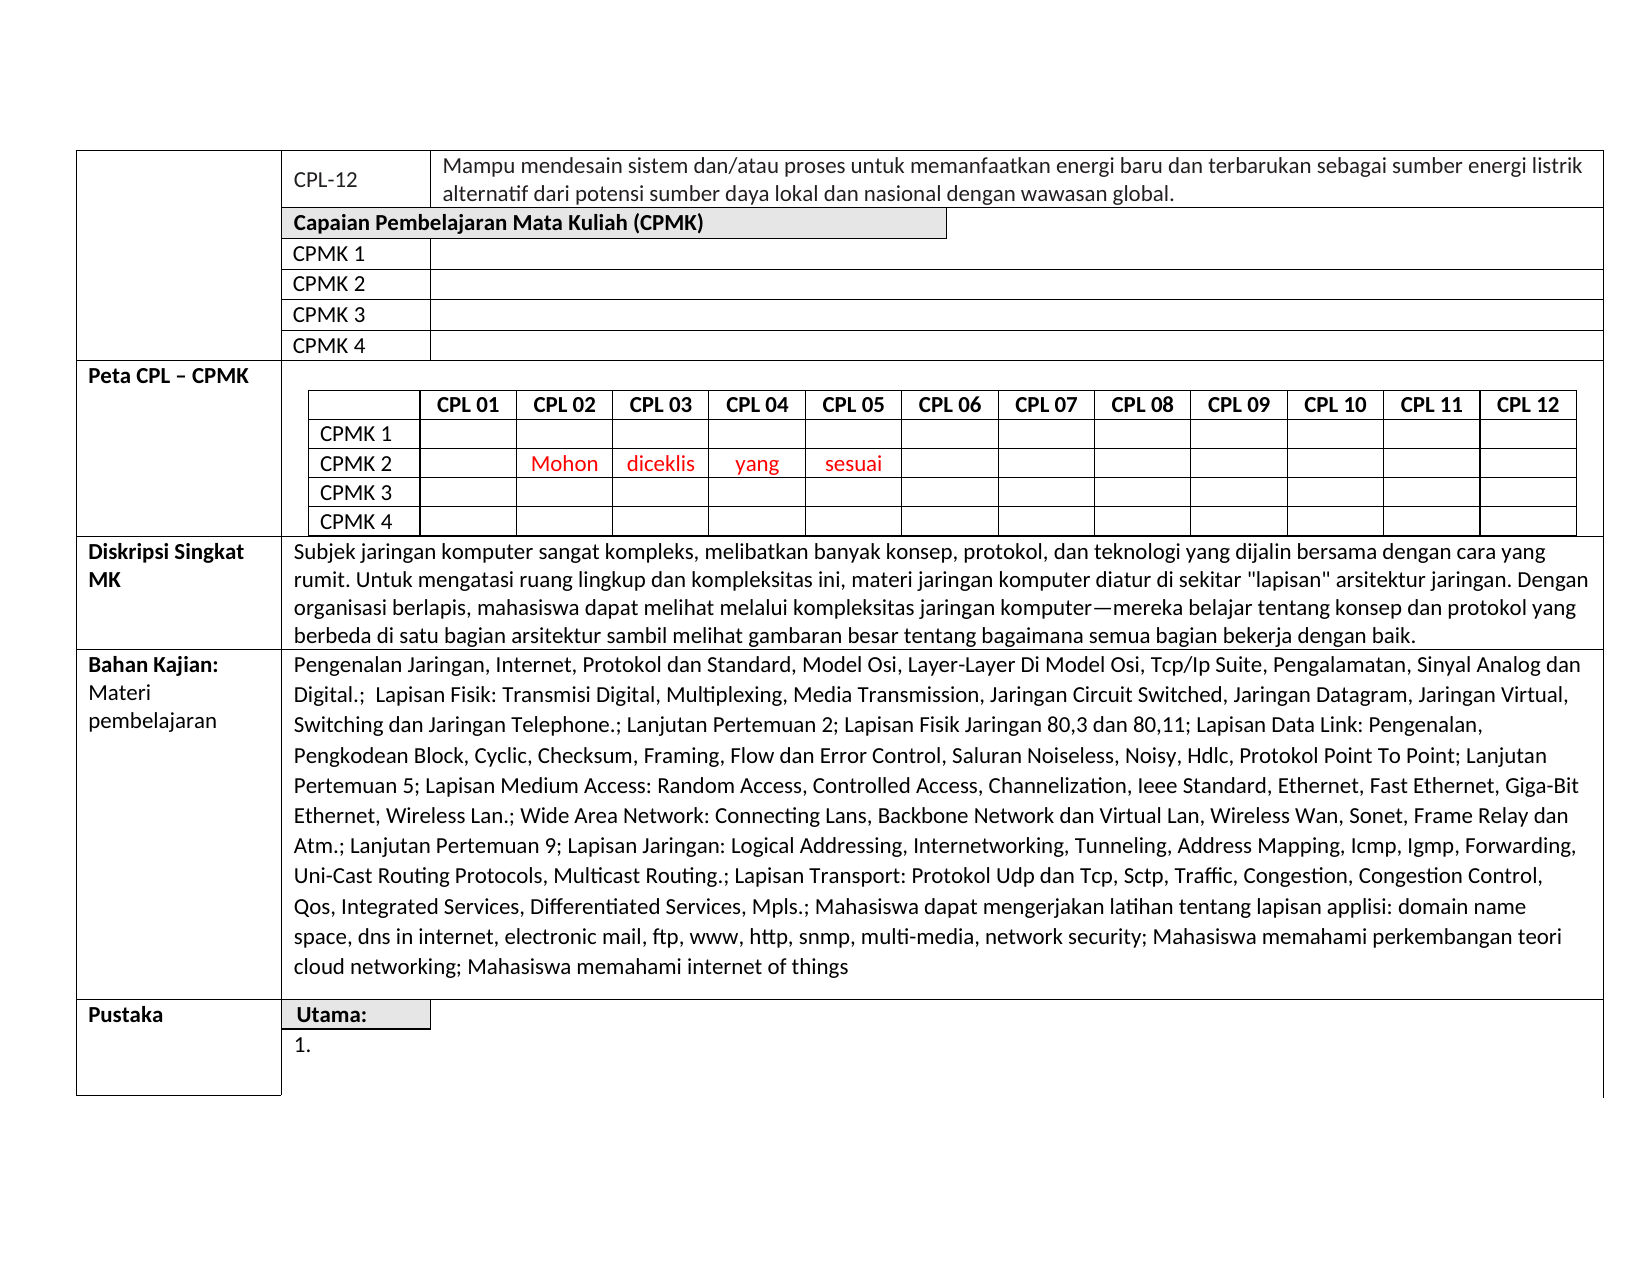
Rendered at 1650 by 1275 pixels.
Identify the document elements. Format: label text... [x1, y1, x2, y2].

table_cell Peta CPL – CPMK [77, 361, 281, 536]
table_cell 1. [282, 1029, 1603, 1095]
table_cell Pengenalan Jaringan, Internet, Protokol dan Standard, Model Osi, Layer-Layer Di Model Osi, Tcp/Ip Suite, Pengalamatan, Sinyal Analog dan Digital.; Lapisan Fisik: Transmisi Digital, Multiplexing, Media Transmission, Jaringan Circuit Switched, Jaringan Datagram, Jaringan Virtual, Switching dan Jaringan Telephone.; Lanjutan Pertemuan 2; Lapisan Fisik Jaringan 80,3 dan 80,11; Lapisan Data Link: Pengenalan, Pengkodean Block, Cyclic, Checksum, Framing, Flow dan Error Control, Saluran Noiseless, Noisy, Hdlc, Protokol Point To Point; Lanjutan Pertemuan 5; Lapisan Medium Access: Random Access, Controlled Access, Channelization, Ieee Standard, Ethernet, Fast Ethernet, Giga-Bit Ethernet, Wireless Lan.; Wide Area Network: Connecting Lans, Backbone Network dan Virtual Lan, Wireless Wan, Sonet, Frame Relay dan Atm.; Lanjutan Pertemuan 9; Lapisan Jaringan: Logical Addressing, Internetworking, Tunneling, Address Mapping, Icmp, Igmp, Forwarding, Uni-Cast Routing Protocols, Multicast Routing.; Lapisan Transport: Protokol Udp dan Tcp, Sctp, Traffic, Congestion, Congestion Control, Qos, Integrated Services, Differentiated Services, Mpls.; Mahasiswa dapat mengerjakan latihan tentang lapisan applisi: domain name space, dns in internet, electronic mail, ftp, www, http, snmp, multi-media, network security; Mahasiswa memahami perkembangan teori cloud networking; Mahasiswa memahami internet of things [282, 650, 1603, 999]
table_cell [431, 1000, 1603, 1028]
table_cell CPMK 2 [282, 270, 430, 299]
table_cell Pustaka [77, 1000, 281, 1095]
table_cell CPMK 3 [282, 300, 430, 330]
table_cell [431, 270, 1603, 299]
table_cell CPMK 4 [282, 331, 430, 360]
table_cell Diskripsi Singkat MK [77, 537, 281, 649]
table_cell CPL-12 [282, 151, 430, 207]
table_cell [431, 331, 1603, 360]
table_cell Mampu mendesain sistem dan/atau proses untuk memanfaatkan energi baru dan terbarukan sebagai sumber energi listrik alternatif dari potensi sumber daya lokal dan nasional dengan wawasan global. [431, 151, 1603, 207]
table_cell Subjek jaringan komputer sangat kompleks, melibatkan banyak konsep, protokol, dan teknologi yang dijalin bersama dengan cara yang rumit. Untuk mengatasi ruang lingkup dan kompleksitas ini, materi jaringan komputer diatur di sekitar "lapisan" arsitektur jaringan. Dengan organisasi berlapis, mahasiswa dapat melihat melalui kompleksitas jaringan komputer—mereka belajar tentang konsep dan protokol yang berbeda di satu bagian arsitektur sambil melihat gambaran besar tentang bagaimana semua bagian bekerja dengan baik. [282, 537, 1603, 649]
table_cell CPMK 1 [282, 239, 430, 268]
table_cell Utama: [282, 1000, 430, 1028]
table_cell [282, 361, 1603, 536]
table_cell Bahan Kajian: Materi pembelajaran [77, 650, 281, 999]
table_cell [947, 208, 1603, 238]
table_cell [431, 300, 1603, 330]
table_cell Capaian Pembelajaran Mata Kuliah (CPMK) [282, 208, 946, 238]
table_cell [431, 238, 1603, 268]
